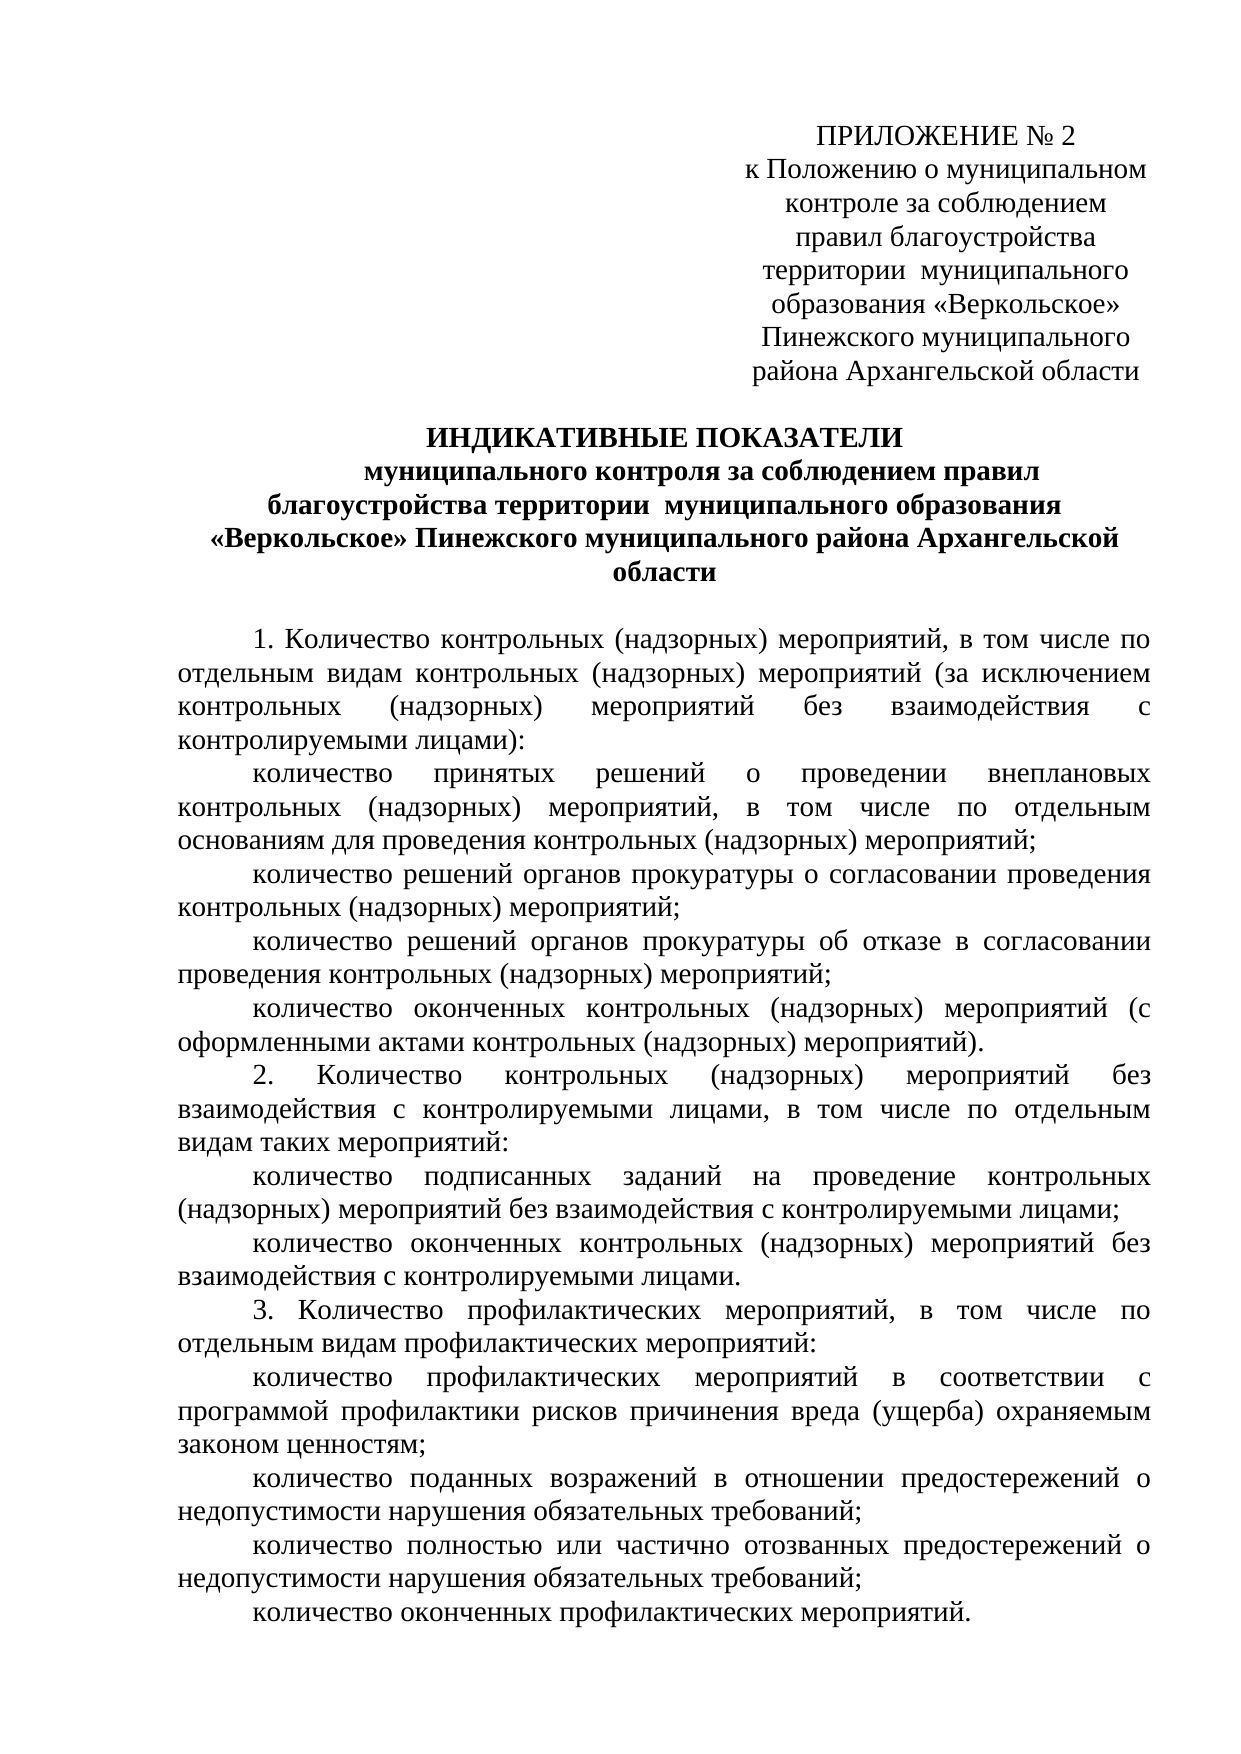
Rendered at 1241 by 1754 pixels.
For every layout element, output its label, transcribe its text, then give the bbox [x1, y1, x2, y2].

text количество полностью или частично отозванных предостережений о недопустимости нарушения обязательных требований; [177, 1527, 1152, 1594]
text количество решений органов прокуратуры о согласовании проведения контрольных (надзорных) мероприятий; [177, 856, 1152, 923]
text количество поданных возражений в отношении предостережений о недопустимости нарушения обязательных требований; [177, 1460, 1152, 1527]
text 1. Количество контрольных (надзорных) мероприятий, в том числе по отдельным видам контрольных (надзорных) мероприятий (за исключением контрольных (надзорных) мероприятий без взаимодействия с контролируемыми лицами): [177, 621, 1152, 755]
text муниципального контроля за соблюдением правил благоустройства территории муниципального образования «Веркольское» Пинежского муниципального района Архангельской области [177, 453, 1152, 588]
text количество принятых решений о проведении внеплановых контрольных (надзорных) мероприятий, в том числе по отдельным основаниям для проведения контрольных (надзорных) мероприятий; [177, 755, 1152, 856]
text количество профилактических мероприятий в соответствии с программой профилактики рисков причинения вреда (ущерба) охраняемым законом ценностям; [177, 1359, 1152, 1460]
text ИНДИКАТИВНЫЕ ПОКАЗАТЕЛИ [177, 420, 1152, 453]
text количество оконченных профилактических мероприятий. [177, 1594, 1152, 1627]
text количество оконченных контрольных (надзорных) мероприятий (с оформленными актами контрольных (надзорных) мероприятий). [177, 990, 1152, 1057]
text количество оконченных контрольных (надзорных) мероприятий без взаимодействия с контролируемыми лицами. [177, 1225, 1152, 1292]
text количество подписанных заданий на проведение контрольных (надзорных) мероприятий без взаимодействия с контролируемыми лицами; [177, 1158, 1152, 1225]
text ПРИЛОЖЕНИЕ № 2 [740, 118, 1152, 152]
text количество решений органов прокуратуры об отказе в согласовании проведения контрольных (надзорных) мероприятий; [177, 923, 1152, 990]
text 3. Количество профилактических мероприятий, в том числе по отдельным видам профилактических мероприятий: [177, 1292, 1152, 1359]
text 2. Количество контрольных (надзорных) мероприятий без взаимодействия с контролируемыми лицами, в том числе по отдельным видам таких мероприятий: [177, 1057, 1152, 1158]
text к Положению о муниципальном контроле за соблюдением правил благоустройства территории муниципального образования «Веркольское» Пинежского муниципального района Архангельской области [740, 152, 1152, 386]
